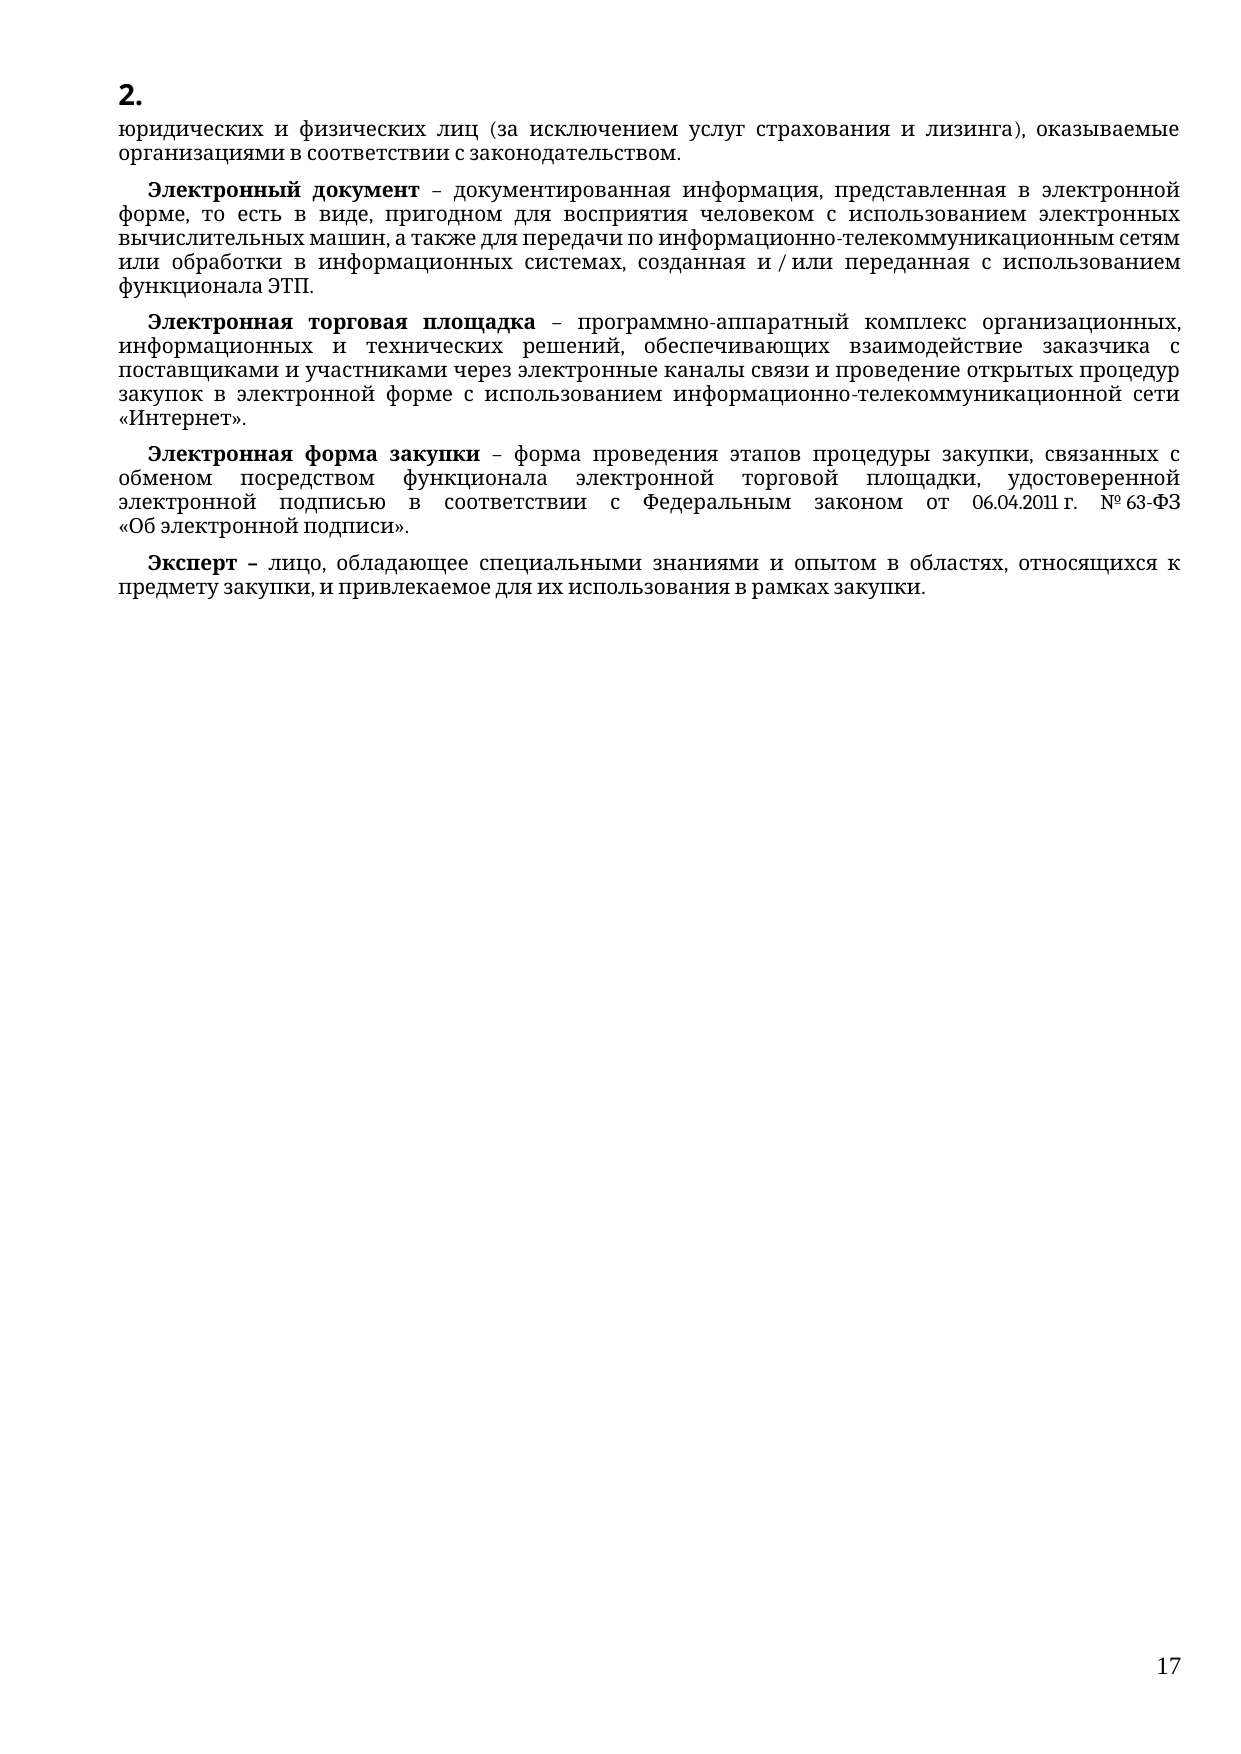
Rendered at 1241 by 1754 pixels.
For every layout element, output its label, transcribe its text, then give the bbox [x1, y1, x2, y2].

list Электронная торговая площадка – программно-аппаратный комплекс организационных, информационных и технических решений, обеспечивающих взаимодействие заказчика с поставщиками и участниками через электронные каналы связи и проведение открытых процедур закупок в электронной форме с использованием информационно-телекоммуникационной сети «Интернет». [118, 311, 1181, 431]
list Эксперт – лицо, обладающее специальными знаниями и опытом в областях, относящихся к предмету закупки, и привлекаемое для их использования в рамках закупки. [118, 551, 1181, 599]
list Электронный документ – документированная информация, представленная в электронной форме, то есть в виде, пригодном для восприятия человеком с использованием электронных вычислительных машин, а также для передачи по информационно-телекоммуникационным сетям или обработки в информационных системах, созданная и / или переданная с использованием функционала ЭТП. [118, 178, 1181, 298]
list Электронная форма закупки – форма проведения этапов процедуры закупки, связанных с обменом посредством функционала электронной торговой площадки, удостоверенной электронной подписью в соответствии с Федеральным законом от 06.04.2011 г. № 63-ФЗ «Об электронной подписи». [118, 443, 1181, 539]
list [118, 118, 1181, 166]
